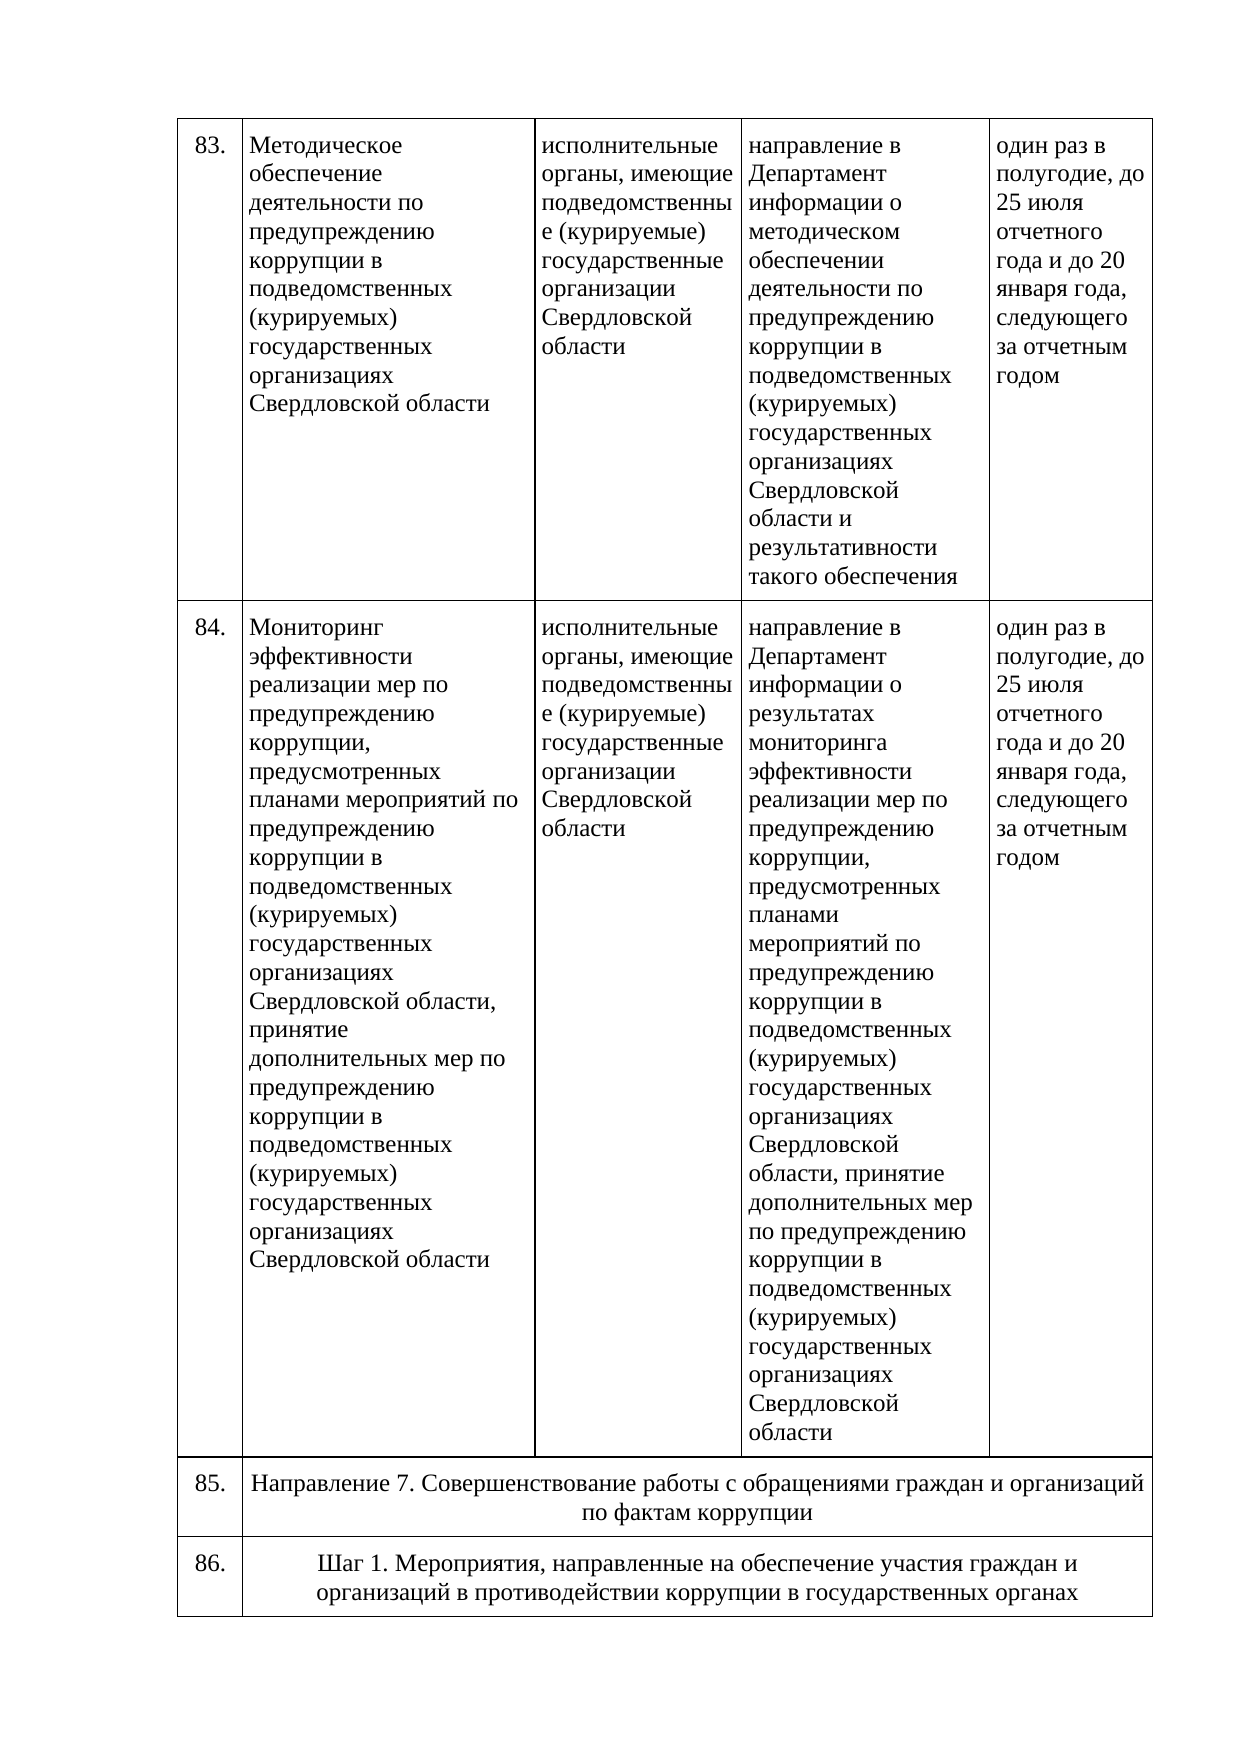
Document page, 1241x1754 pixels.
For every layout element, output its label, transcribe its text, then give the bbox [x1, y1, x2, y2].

table_cell направление в Департамент информации о результатах мониторинга эффективности реализации мер по предупреждению коррупции, предусмотренных планами мероприятий по предупреждению коррупции в подведомственных (курируемых) государственных организациях Свердловской области, принятие дополнительных мер по предупреждению коррупции в подведомственных (курируемых) государственных организациях Свердловской области [742, 601, 989, 1456]
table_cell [243, 1537, 1152, 1616]
table_cell 86. [178, 1537, 242, 1616]
table_cell один раз в полугодие, до 25 июля отчетного года и до 20 января года, следующего за отчетным годом [990, 601, 1152, 1456]
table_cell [536, 119, 741, 600]
table_cell Мониторинг эффективности реализации мер по предупреждению коррупции, предусмотренных планами мероприятий по предупреждению коррупции в подведомственных (курируемых) государственных организациях Свердловской области, принятие дополнительных мер по предупреждению коррупции в подведомственных (курируемых) государственных организациях Свердловской области [243, 601, 534, 1456]
table_cell 83. [178, 119, 242, 600]
table_cell Методическое обеспечение деятельности по предупреждению коррупции в подведомственных (курируемых) государственных организациях Свердловской области [243, 119, 534, 600]
table_cell исполнительные органы, имеющие подведомственные (курируемые) государственные организации Свердловской области [536, 601, 741, 1456]
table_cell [990, 119, 1152, 600]
table_cell 85. [178, 1458, 242, 1536]
table_cell Направление 7. Совершенствование работы с обращениями граждан и организаций по фактам коррупции [243, 1458, 1152, 1536]
table_cell направление в Департамент информации о методическом обеспечении деятельности по предупреждению коррупции в подведомственных (курируемых) государственных организациях Свердловской области и результативности такого обеспечения [742, 119, 989, 600]
table_cell 84. [178, 601, 242, 1456]
